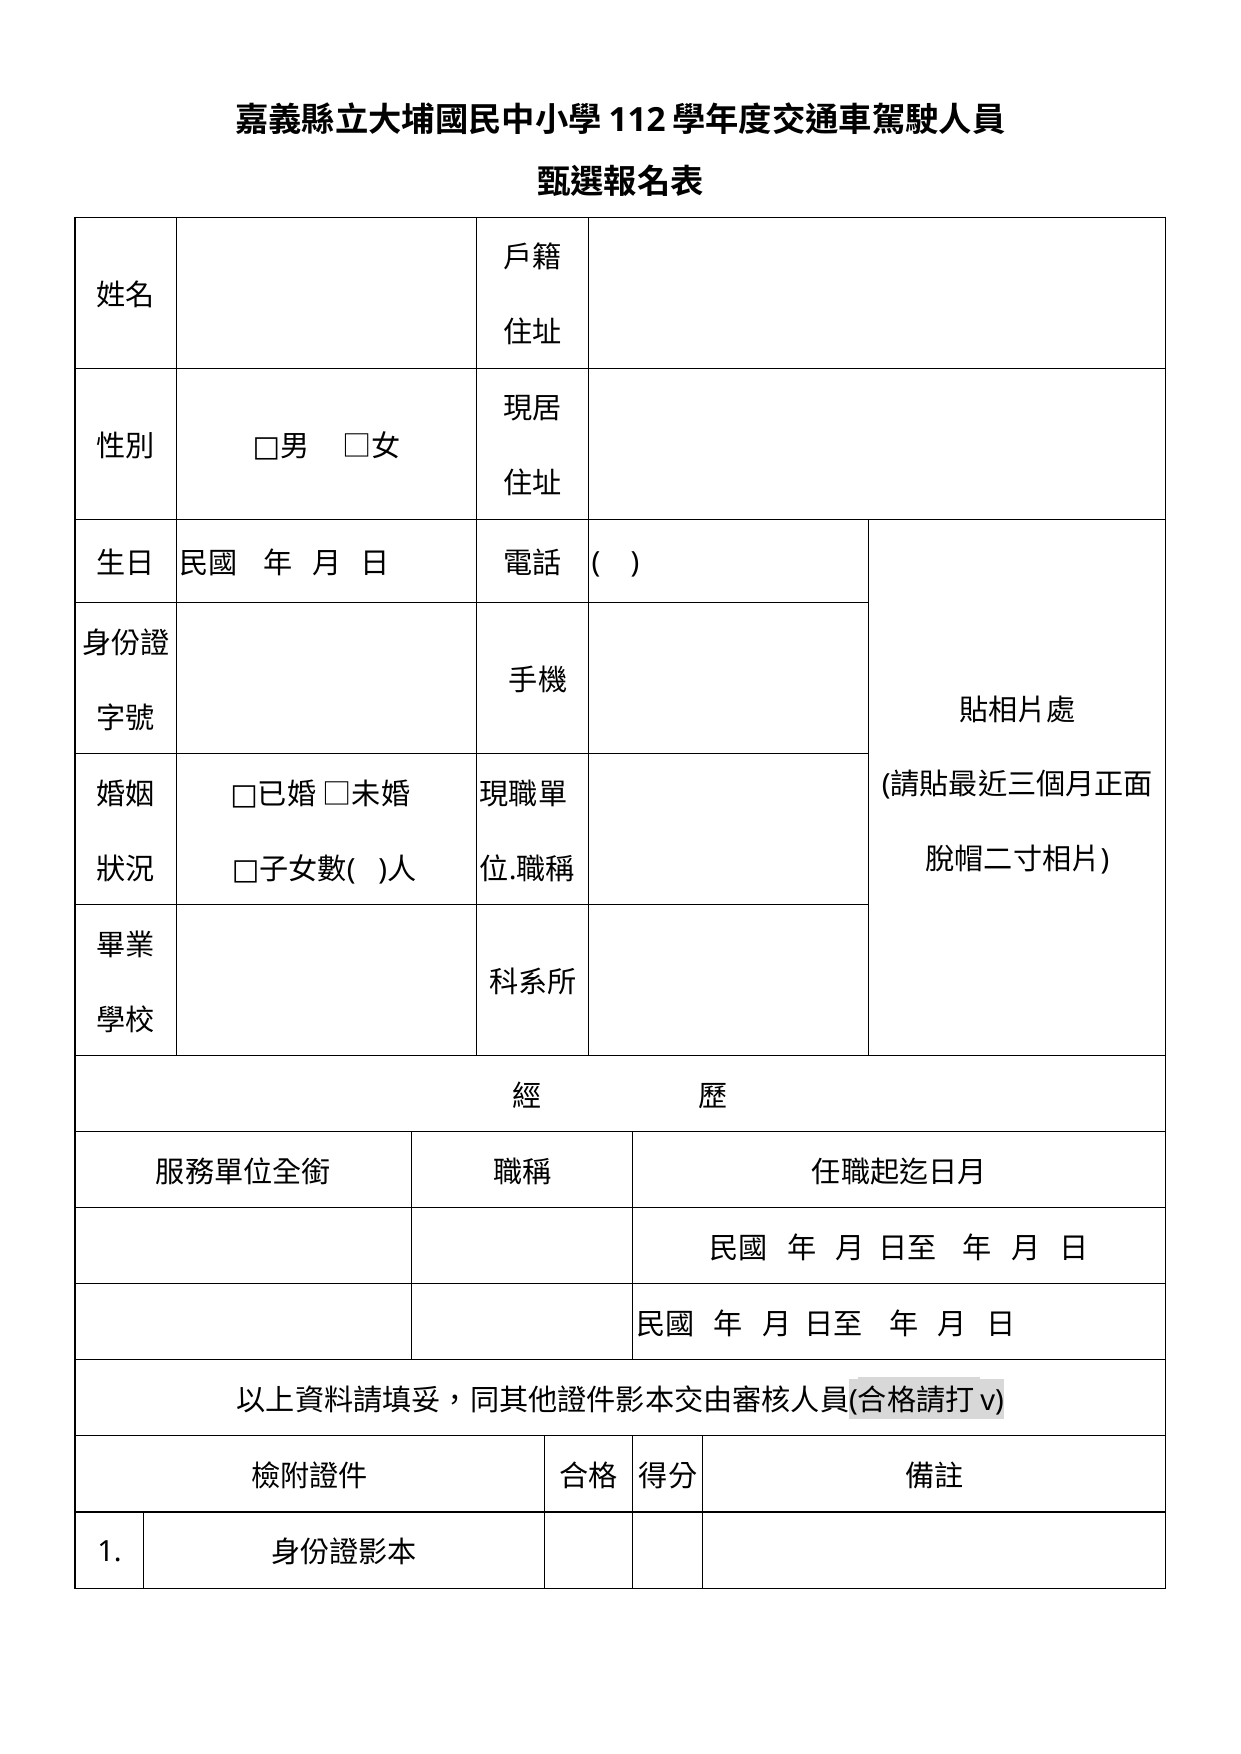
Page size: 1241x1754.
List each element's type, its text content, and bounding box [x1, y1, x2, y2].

table_cell 現職單位.職稱 [477, 754, 588, 904]
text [118, 89, 1122, 142]
table_cell 身份證影本 [144, 1513, 544, 1587]
table_cell 經 歷 [76, 1056, 1165, 1131]
table_cell [412, 1284, 632, 1359]
table_header 姓名 [76, 218, 176, 368]
table_cell [589, 369, 1165, 519]
table_cell 合格 [545, 1436, 632, 1511]
table_cell 性別 [76, 369, 176, 519]
table_cell 科系所 [477, 905, 588, 1055]
table_cell 1. [76, 1513, 143, 1587]
table_cell 貼相片處 (請貼最近三個月正面脫帽二寸相片) [869, 520, 1165, 1055]
table_cell [545, 1513, 632, 1587]
table_cell 婚姻 狀況 [76, 754, 176, 904]
table_cell [589, 603, 868, 753]
table_cell 任職起迄日月 [633, 1132, 1165, 1207]
table_cell [76, 1284, 411, 1359]
table_cell 備註 [703, 1436, 1165, 1511]
table_header [589, 218, 1165, 368]
table_header 戶籍 住址 [477, 218, 588, 368]
table_cell [177, 905, 476, 1055]
table_cell 現居 住址 [477, 369, 588, 519]
table_cell [412, 1208, 632, 1283]
table_header [177, 218, 476, 368]
table_cell 生日 [76, 520, 176, 602]
table_cell 服務單位全銜 [76, 1132, 411, 1207]
table_cell 身份證字號 [76, 603, 176, 753]
table_cell 檢附證件 [76, 1436, 544, 1511]
table_cell □已婚 □未婚 □子女數( )人 [177, 754, 476, 904]
table_cell [76, 1208, 411, 1283]
table_cell 手機 [477, 603, 588, 753]
table_cell [177, 603, 476, 753]
table_cell [589, 905, 868, 1055]
table_cell 民國 年 月 日至 年 月 日 [633, 1208, 1165, 1283]
table_cell [589, 754, 868, 904]
table_cell 職稱 [412, 1132, 632, 1207]
table_cell [633, 1513, 702, 1587]
text 甄選報名表 [118, 142, 1122, 217]
table_cell □男 □女 [177, 369, 476, 519]
table_cell [703, 1513, 1165, 1587]
table_cell 得分 [633, 1436, 702, 1511]
table_cell 民國 年 月 日至 年 月 日 [633, 1284, 1165, 1359]
table_cell 以上資料請填妥，同其他證件影本交由審核人員(合格請打v) [76, 1360, 1165, 1435]
table_cell 畢業 學校 [76, 905, 176, 1055]
table_cell ( ) [589, 520, 868, 602]
table_cell 電話 [477, 520, 588, 602]
table_cell 民國 年 月 日 [177, 520, 476, 602]
